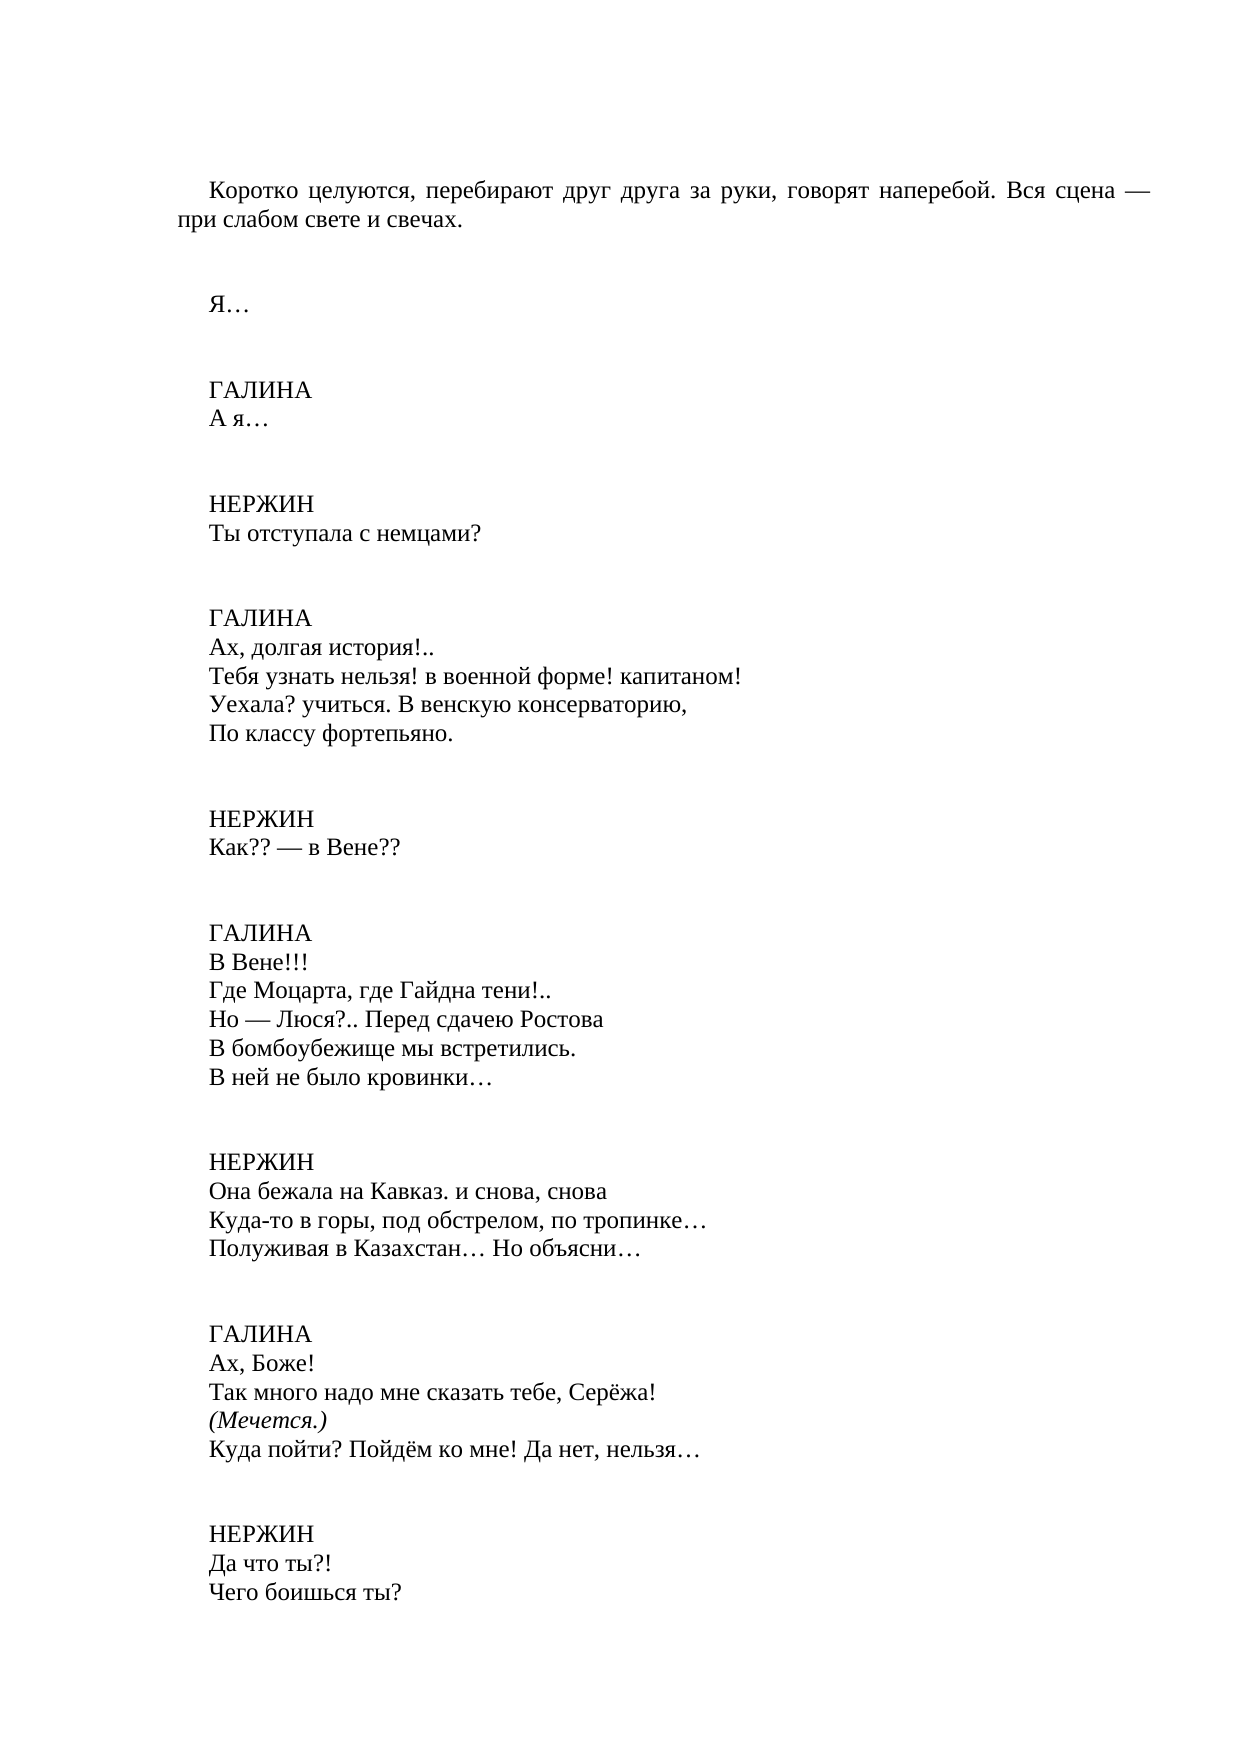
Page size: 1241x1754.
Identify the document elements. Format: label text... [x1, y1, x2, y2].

text Как?? — в Вене?? [177, 832, 1152, 861]
text Куда пойти? Пойдём ко мне! Да нет, нельзя… [177, 1434, 1152, 1463]
text Я… [177, 289, 1152, 318]
text Уехала? учиться. В венскую консерваторию, [177, 689, 1152, 718]
text НЕРЖИН [177, 1147, 1152, 1176]
text Куда-то в горы, под обстрелом, по тропинке… [177, 1205, 1152, 1233]
text В Вене!!! [177, 947, 1152, 976]
text А я… [177, 403, 1152, 432]
text Ты отступала с немцами? [177, 518, 1152, 546]
text ГАЛИНА [177, 603, 1152, 632]
text Чего боишься ты? [177, 1577, 1152, 1606]
text Тебя узнать нельзя! в военной форме! капитаном! [177, 661, 1152, 689]
text Коротко целуются, перебирают друг друга за руки, говорят наперебой. Вся сцена — при слабом свете и свечах. [177, 175, 1152, 232]
text НЕРЖИН [177, 804, 1152, 832]
text Да что ты?! [177, 1548, 1152, 1577]
text НЕРЖИН [177, 1519, 1152, 1548]
text Она бежала на Кавказ. и снова, снова [177, 1176, 1152, 1205]
text Так много надо мне сказать тебе, Серёжа! [177, 1377, 1152, 1405]
text Где Моцарта, где Гайдна тени!.. [177, 976, 1152, 1004]
text Ах, Боже! [177, 1348, 1152, 1377]
text Ах, долгая история!.. [177, 632, 1152, 661]
text ГАЛИНА [177, 375, 1152, 403]
text ГАЛИНА [177, 1319, 1152, 1348]
text ГАЛИНА [177, 918, 1152, 947]
text Полуживая в Казахстан… Но объясни… [177, 1233, 1152, 1262]
text В ней не было кровинки… [177, 1062, 1152, 1091]
text (Мечется.) [177, 1405, 1152, 1434]
text НЕРЖИН [177, 489, 1152, 518]
text По классу фортепьяно. [177, 718, 1152, 747]
text В бомбоубежище мы встретились. [177, 1033, 1152, 1062]
text Но — Люся?.. Перед сдачею Ростова [177, 1004, 1152, 1033]
